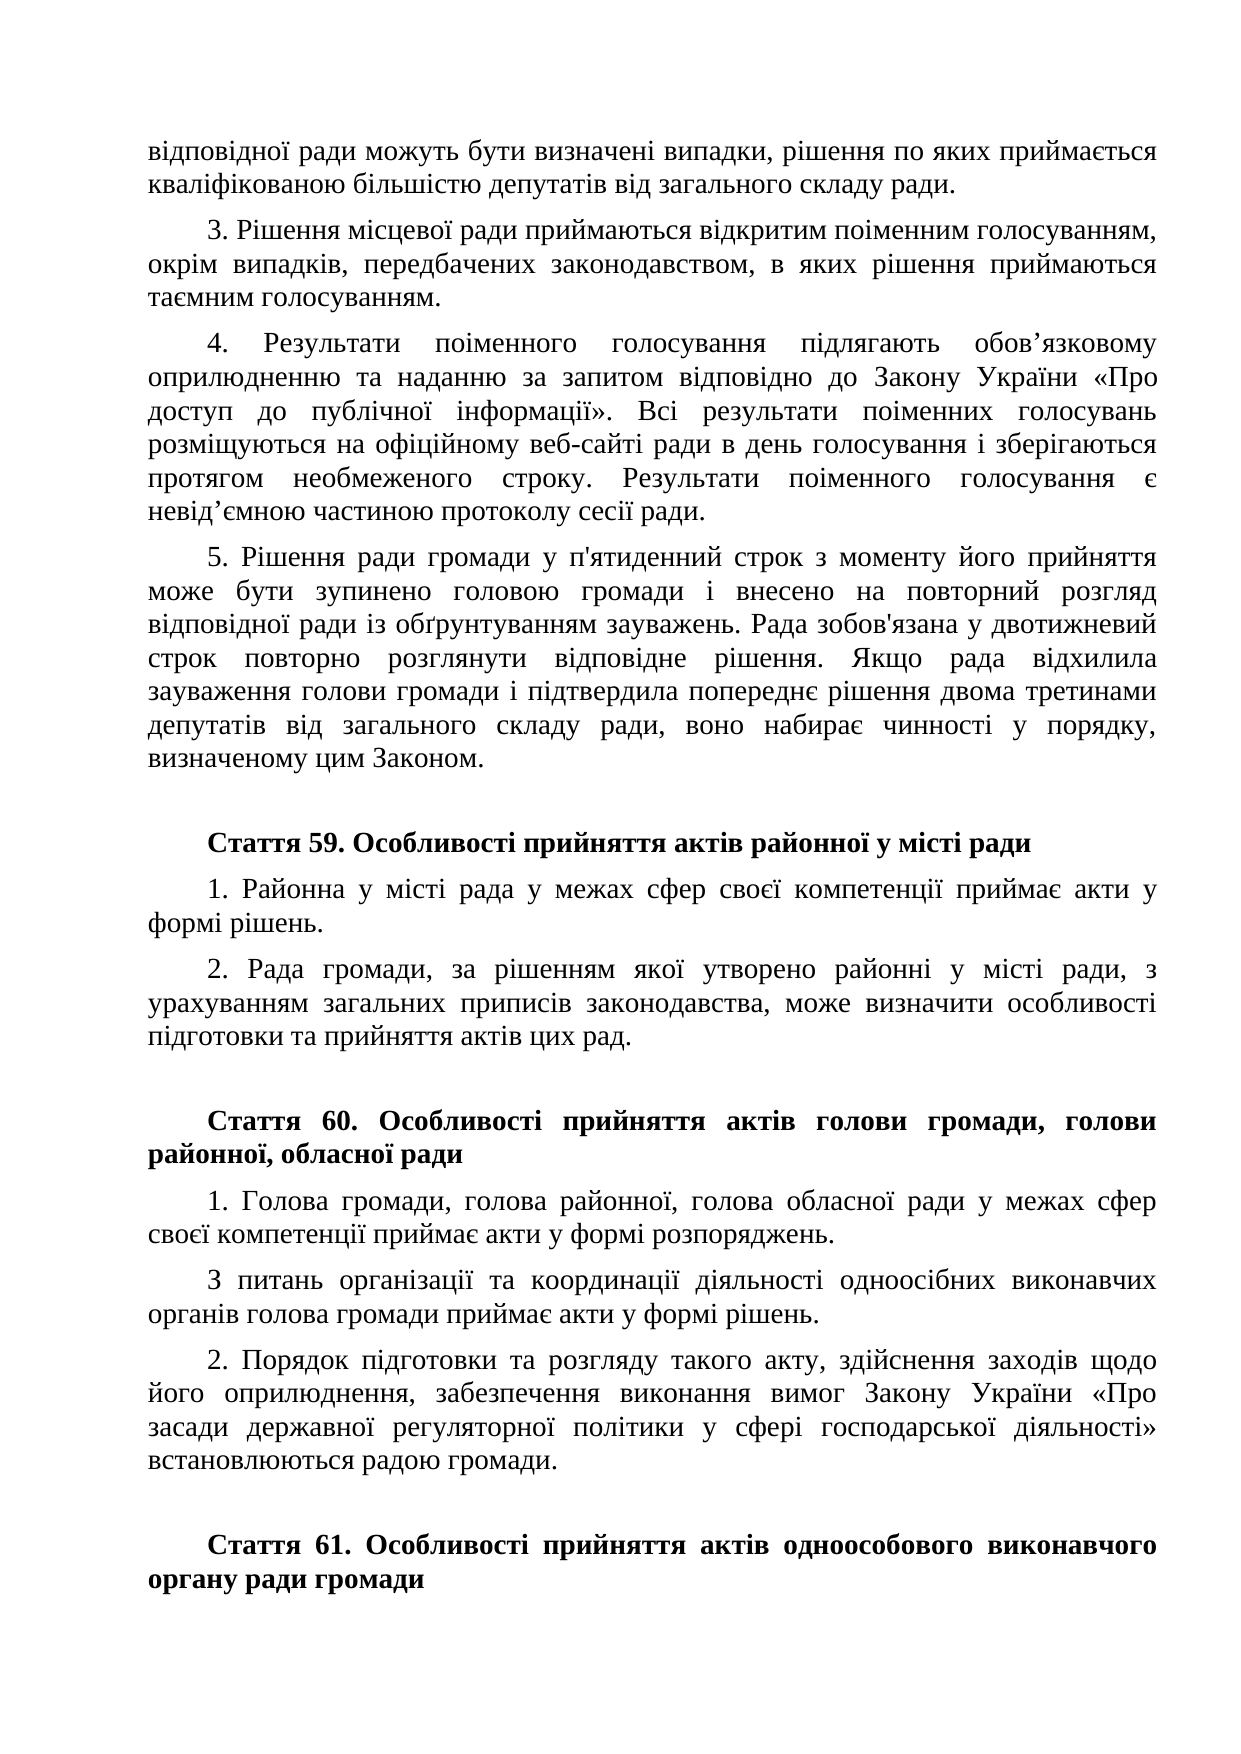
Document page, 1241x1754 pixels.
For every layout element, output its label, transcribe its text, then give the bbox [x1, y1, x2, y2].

text 5. Рішення ради громади у п'ятиденний строк з моменту його прийняття може бути зупинено головою громади і внесено на повторний розгляд відповідної ради із обґрунтуванням зауважень. Рада зобов'язана у двотижневий строк повторно розглянути відповідне рішення. Якщо рада відхилила зауваження голови громади і підтвердила попереднє рішення двома третинами депутатів від загального складу ради, воно набирає чинності у порядку, визначеному цим Законом. [148, 539, 1158, 774]
text 4. Результати поіменного голосування підлягають обов’язковому оприлюдненню та наданню за запитом відповідно до Закону України «Про доступ до публічної інформації». Всі результати поіменних голосувань розміщуються на офіційному веб-сайті ради в день голосування і зберігаються протягом необмеженого строку. Результати поіменного голосування є невід’ємною частиною протоколу сесії ради. [148, 326, 1158, 527]
text 3. Рішення місцевої ради приймаються відкритим поіменним голосуванням, окрім випадків, передбачених законодавством, в яких рішення приймаються таємним голосуванням. [148, 212, 1158, 313]
text Стаття 60. Особливості прийняття актів голови громади, голови районної, обласної ради [148, 1103, 1158, 1170]
text Стаття 59. Особливості прийняття актів районної у місті ради [148, 826, 1158, 859]
text 2. Рада громади, за рішенням якої утворено районні у місті ради, з урахуванням загальних приписів законодавства, може визначити особливості підготовки та прийняття актів цих рад. [148, 951, 1158, 1052]
text Стаття 61. Особливості прийняття актів одноособового виконавчого органу ради громади [148, 1527, 1158, 1594]
text З питань організації та координації діяльності одноосібних виконавчих органів голова громади приймає акти у формі рішень. [148, 1262, 1158, 1329]
text 1. Районна у місті рада у межах сфер своєї компетенції приймає акти у формі рішень. [148, 872, 1158, 939]
text 1. Голова громади, голова районної, голова обласної ради у межах сфер своєї компетенції приймає акти у формі розпоряджень. [148, 1183, 1158, 1250]
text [148, 133, 1158, 200]
text 2. Порядок підготовки та розгляду такого акту, здійснення заходів щодо його оприлюднення, забезпечення виконання вимог Закону України «Про засади державної регуляторної політики у сфері господарської діяльності» встановлюються радою громади. [148, 1342, 1158, 1476]
